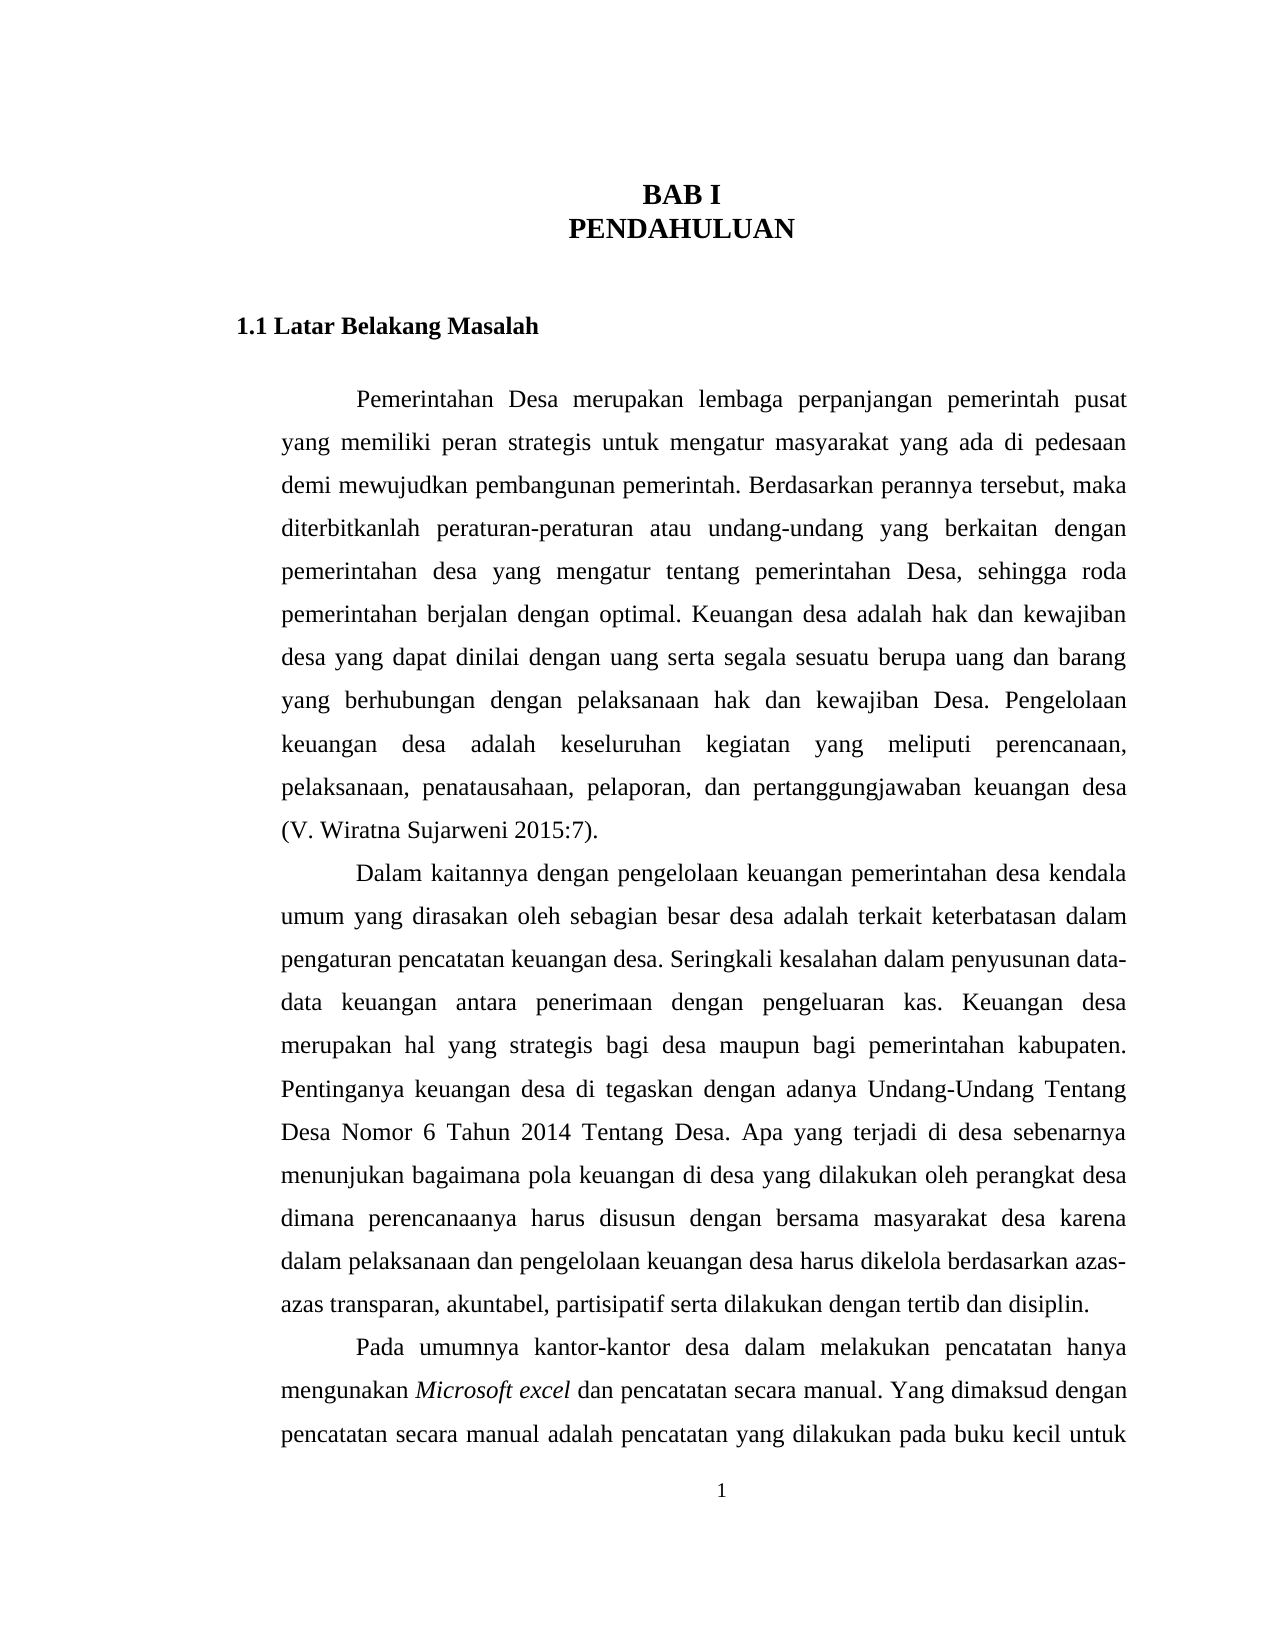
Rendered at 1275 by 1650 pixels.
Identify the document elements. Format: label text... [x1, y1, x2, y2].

text Pemerintahan Desa merupakan lembaga perpanjangan pemerintah pusat yang memiliki peran strategis untuk mengatur masyarakat yang ada di pedesaan demi mewujudkan pembangunan pemerintah. Berdasarkan perannya tersebut, maka diterbitkanlah peraturan-peraturan atau undang-undang yang berkaitan dengan pemerintahan desa yang mengatur tentang pemerintahan Desa, sehingga roda pemerintahan berjalan dengan optimal. Keuangan desa adalah hak dan kewajiban desa yang dapat dinilai dengan uang serta segala sesuatu berupa uang dan barang yang berhubungan dengan pelaksanaan hak dan kewajiban Desa. Pengelolaan keuangan desa adalah keseluruhan kegiatan yang meliputi perencanaan, pelaksanaan, penatausahaan, pelaporan, dan pertanggungjawaban keuangan desa (V. Wiratna Sujarweni 2015:7). [281, 384, 1127, 844]
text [281, 1332, 1127, 1447]
text BAB I [236, 177, 1127, 211]
text 1.1 Latar Belakang Masalah [236, 311, 1127, 340]
text PENDAHULUAN [236, 211, 1127, 244]
text Dalam kaitannya dengan pengelolaan keuangan pemerintahan desa kendala umum yang dirasakan oleh sebagian besar desa adalah terkait keterbatasan dalam pengaturan pencatatan keuangan desa. Seringkali kesalahan dalam penyusunan data-data keuangan antara penerimaan dengan pengeluaran kas. Keuangan desa merupakan hal yang strategis bagi desa maupun bagi pemerintahan kabupaten. Pentinganya keuangan desa di tegaskan dengan adanya Undang-Undang Tentang Desa Nomor 6 Tahun 2014 Tentang Desa. Apa yang terjadi di desa sebenarnya menunjukan bagaimana pola keuangan di desa yang dilakukan oleh perangkat desa dimana perencanaanya harus disusun dengan bersama masyarakat desa karena dalam pelaksanaan dan pengelolaan keuangan desa harus dikelola berdasarkan azas-azas transparan, akuntabel, partisipatif serta dilakukan dengan tertib dan disiplin. [281, 858, 1127, 1318]
